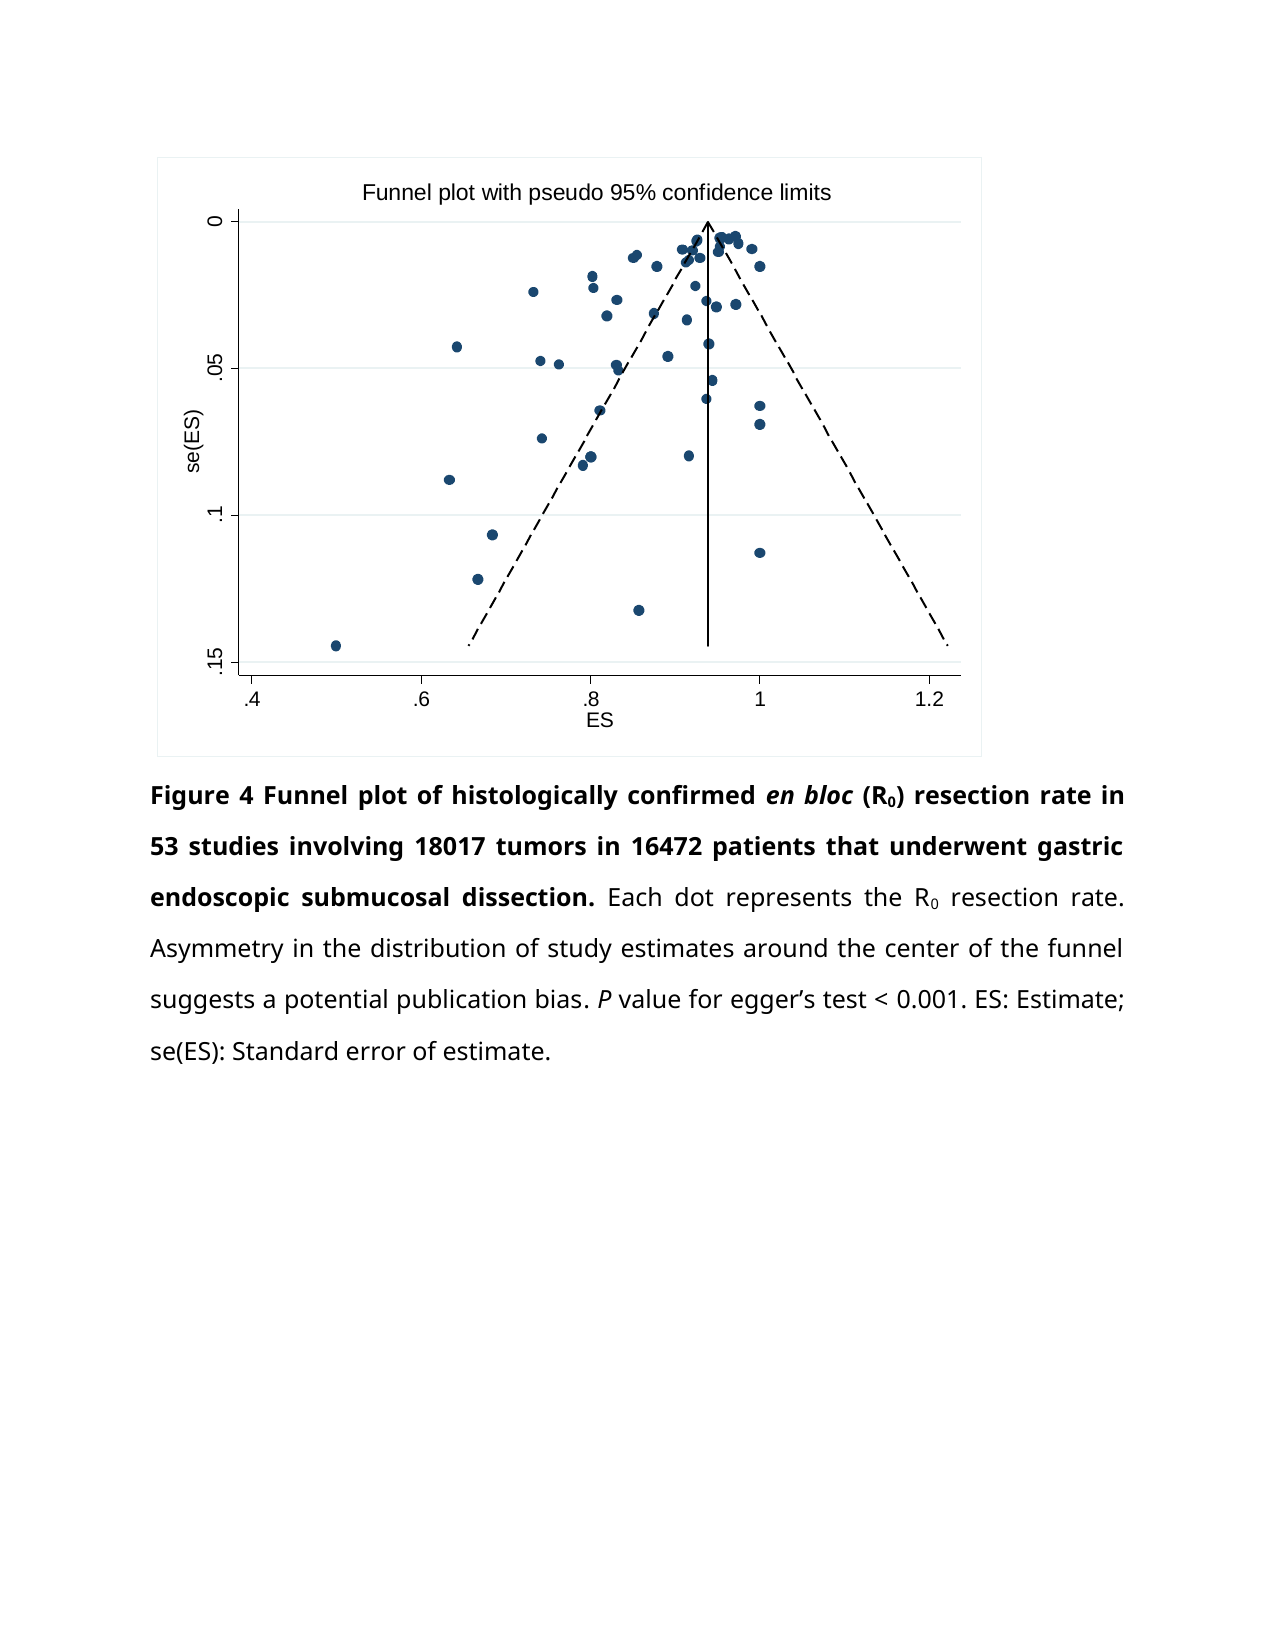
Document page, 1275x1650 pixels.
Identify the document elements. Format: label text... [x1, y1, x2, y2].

text Figure 4 Funnel plot of histologically confirmed en bloc (R0) resection rate in 53 studies involving 18017 tumors in 16472 patients that underwent gastric endoscopic submucosal dissection. Each dot represents the R0 resection rate. Asymmetry in the distribution of study estimates around the center of the funnel suggests a potential publication bias. P value for egger’s test < 0.001. ES: Estimate; se(ES): Standard error of estimate. [150, 778, 1125, 1067]
